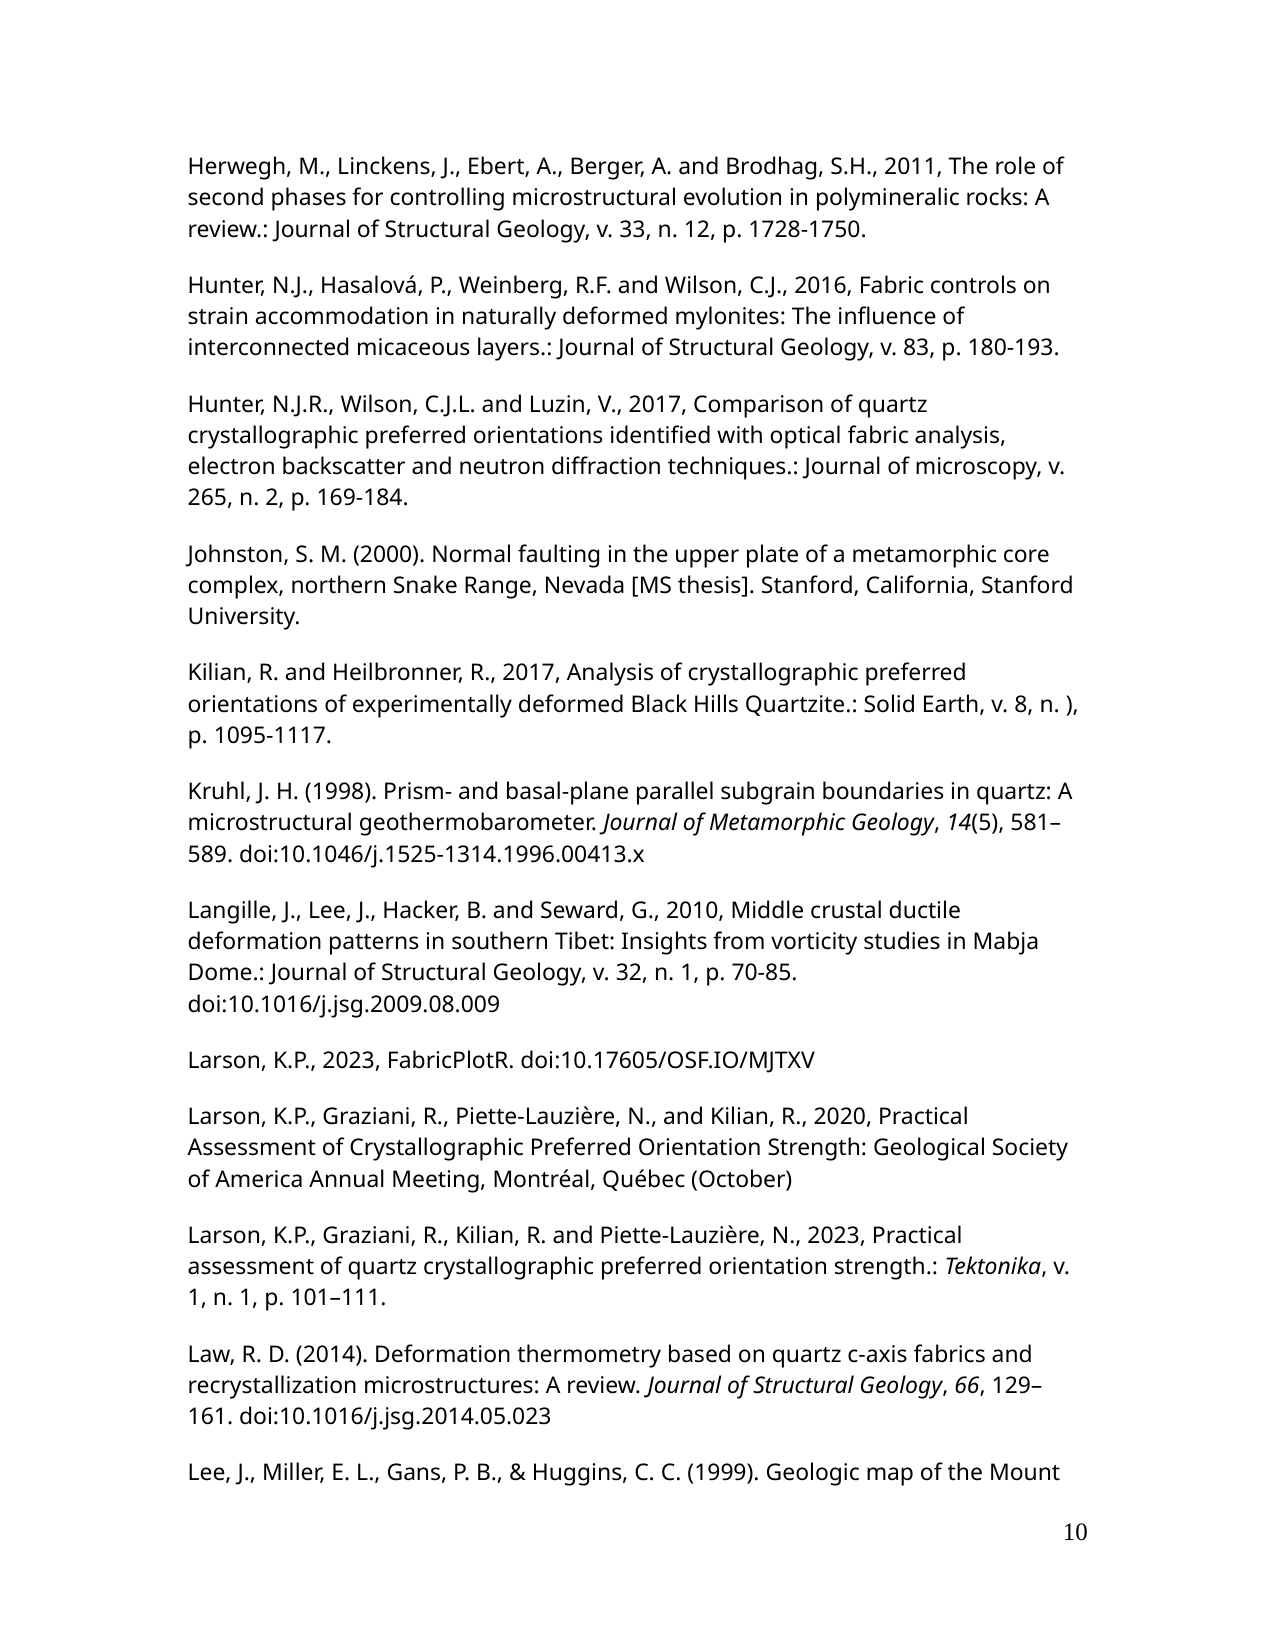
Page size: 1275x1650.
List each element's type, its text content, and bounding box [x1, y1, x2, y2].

subtitle Law, R. D. (2014). Deformation thermometry based on quartz c-axis fabrics and recrystallization microstructures: A review. Journal of Structural Geology, 66, 129–161. doi:10.1016/j.jsg.2014.05.023 [187, 1337, 1087, 1431]
subtitle Johnston, S. M. (2000). Normal faulting in the upper plate of a metamorphic core complex, northern Snake Range, Nevada [MS thesis]. Stanford, California, Stanford University. [187, 537, 1087, 631]
subtitle Kilian, R. and Heilbronner, R., 2017, Analysis of crystallographic preferred orientations of experimentally deformed Black Hills Quartzite.: Solid Earth, v. 8, n. ), p. 1095-1117. [187, 656, 1087, 750]
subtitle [187, 1456, 1087, 1487]
subtitle Hunter, N.J., Hasalová, P., Weinberg, R.F. and Wilson, C.J., 2016, Fabric controls on strain accommodation in naturally deformed mylonites: The influence of interconnected micaceous layers.: Journal of Structural Geology, v. 83, p. 180-193. [187, 269, 1087, 362]
subtitle Hunter, N.J.R., Wilson, C.J.L. and Luzin, V., 2017, Comparison of quartz crystallographic preferred orientations identified with optical fabric analysis, electron backscatter and neutron diffraction techniques.: Journal of microscopy, v. 265, n. 2, p. 169-184. [187, 387, 1087, 512]
subtitle Larson, K.P., 2023, FabricPlotR. doi:10.17605/OSF.IO/MJTXV [187, 1044, 1087, 1075]
subtitle Herwegh, M., Linckens, J., Ebert, A., Berger, A. and Brodhag, S.H., 2011, The role of second phases for controlling microstructural evolution in polymineralic rocks: A review.: Journal of Structural Geology, v. 33, n. 12, p. 1728-1750. [187, 150, 1087, 244]
subtitle Larson, K.P., Graziani, R., Piette-Lauzière, N., and Kilian, R., 2020, Practical Assessment of Crystallographic Preferred Orientation Strength: Geological Society of America Annual Meeting, Montréal, Québec (October) [187, 1100, 1087, 1194]
subtitle Larson, K.P., Graziani, R., Kilian, R. and Piette-Lauzière, N., 2023, Practical assessment of quartz crystallographic preferred orientation strength.: Tektonika, v. 1, n. 1, p. 101–111. [187, 1219, 1087, 1312]
subtitle Langille, J., Lee, J., Hacker, B. and Seward, G., 2010, Middle crustal ductile deformation patterns in southern Tibet: Insights from vorticity studies in Mabja Dome.: Journal of Structural Geology, v. 32, n. 1, p. 70-85. doi:10.1016/j.jsg.2009.08.009 [187, 894, 1087, 1019]
subtitle Kruhl, J. H. (1998). Prism- and basal-plane parallel subgrain boundaries in quartz: A microstructural geothermobarometer. Journal of Metamorphic Geology, 14(5), 581–589. doi:10.1046/j.1525-1314.1996.00413.x [187, 775, 1087, 869]
